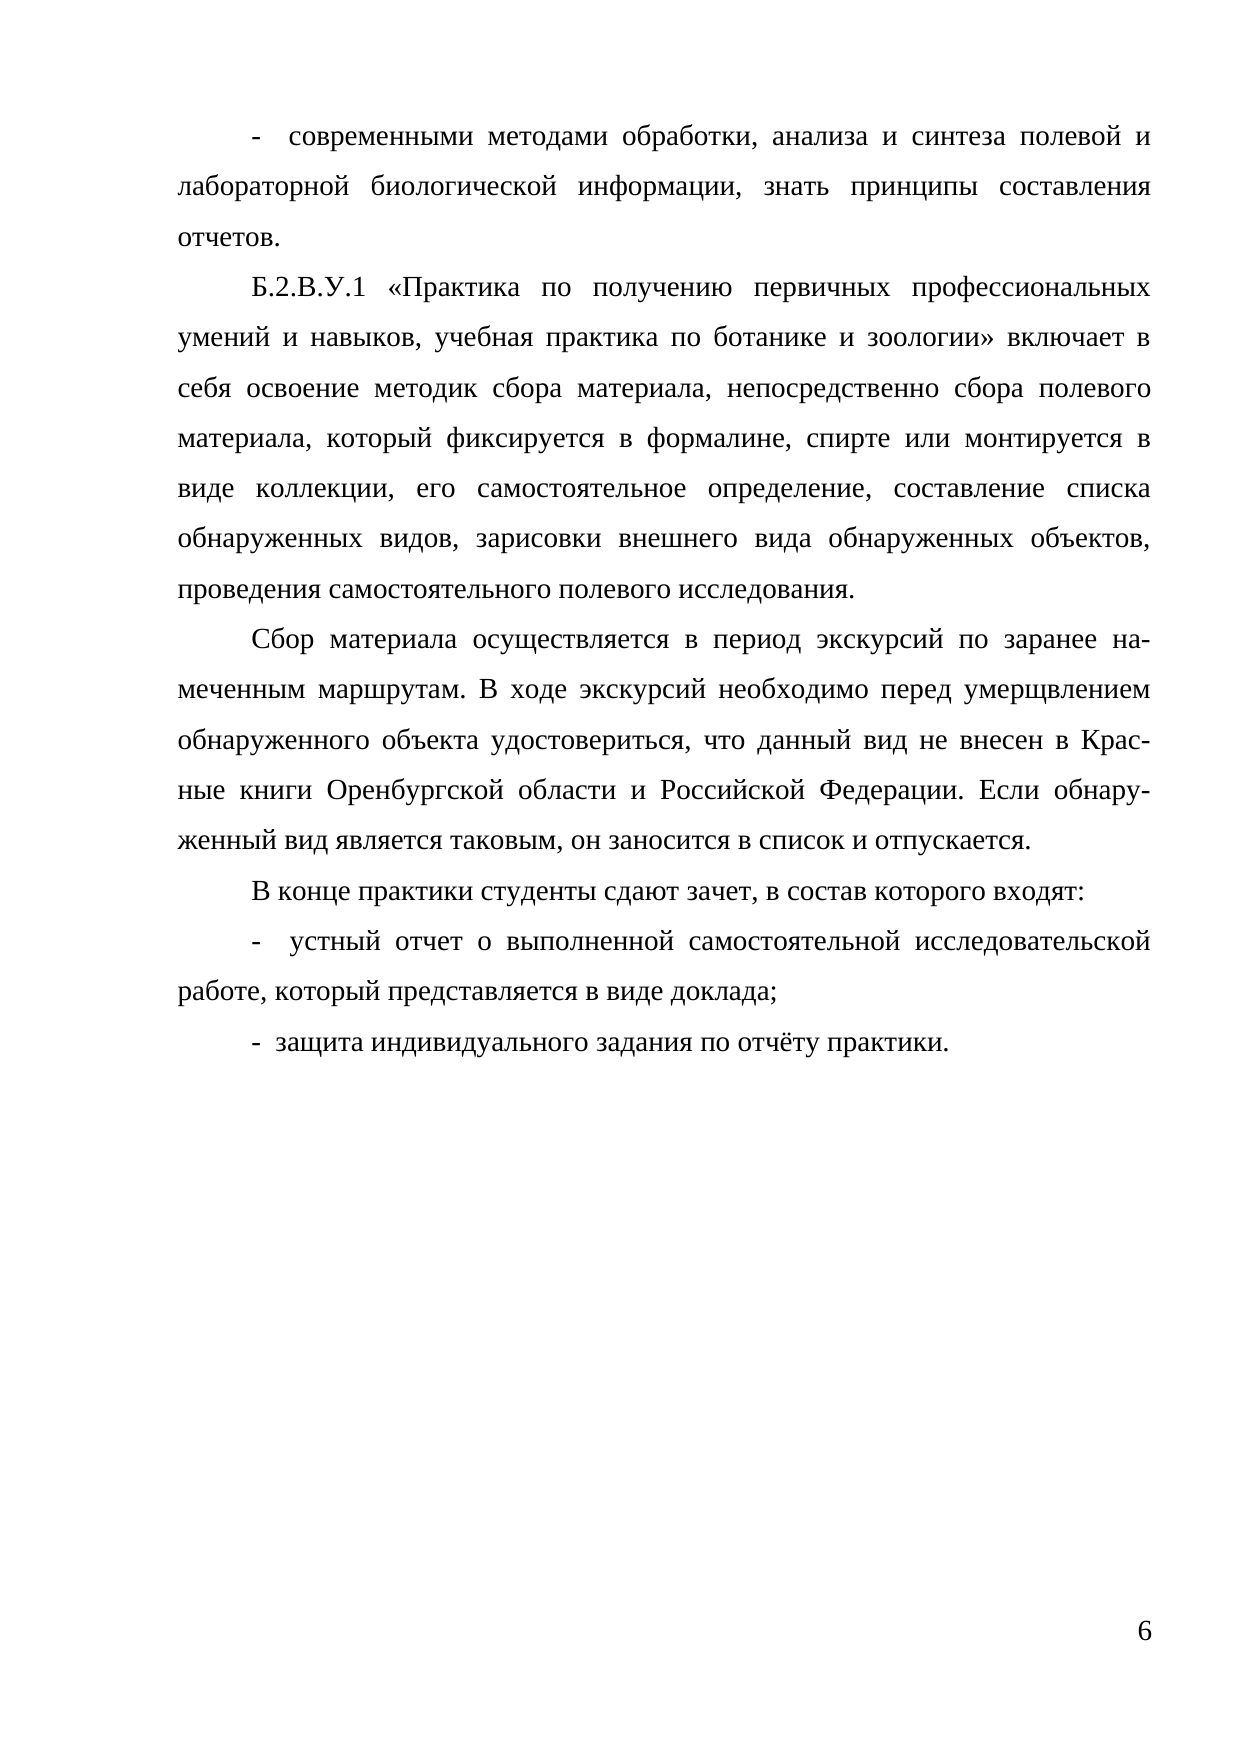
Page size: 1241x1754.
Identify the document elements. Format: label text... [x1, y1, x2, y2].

text Б.2.В.У.1 «Практика по получению первичных профессиональных умений и навыков, учебная практика по ботанике и зоологии» включает в себя освоение методик сбора материала, непосредственно сбора полевого материала, который фиксируется в формалине, спирте или монтируется в виде коллекции, его самостоятельное определение, составление списка обнаруженных видов, зарисовки внешнего вида обнаруженных объектов, проведения самостоятельного полевого исследования. [177, 269, 1152, 604]
text Сбор материала осуществляется в период экскурсий по заранее на- меченным маршрутам. В ходе экскурсий необходимо перед умерщвлением обнаруженного объекта удостовериться, что данный вид не внесен в Крас-ные книги Оренбургской области и Российской Федерации. Если обнару-женный вид является таковым, он заносится в список и отпускается. [177, 621, 1152, 856]
text - современными методами обработки, анализа и синтеза полевой и лабораторной биологической информации, знать принципы составления отчетов. [177, 118, 1152, 252]
text - устный отчет о выполненной самостоятельной исследовательской работе, который представляется в виде доклада; [177, 923, 1152, 1007]
text В конце практики студенты сдают зачет, в состав которого входят: [177, 873, 1152, 906]
text - защита индивидуального задания по отчёту практики. [177, 1024, 1152, 1057]
